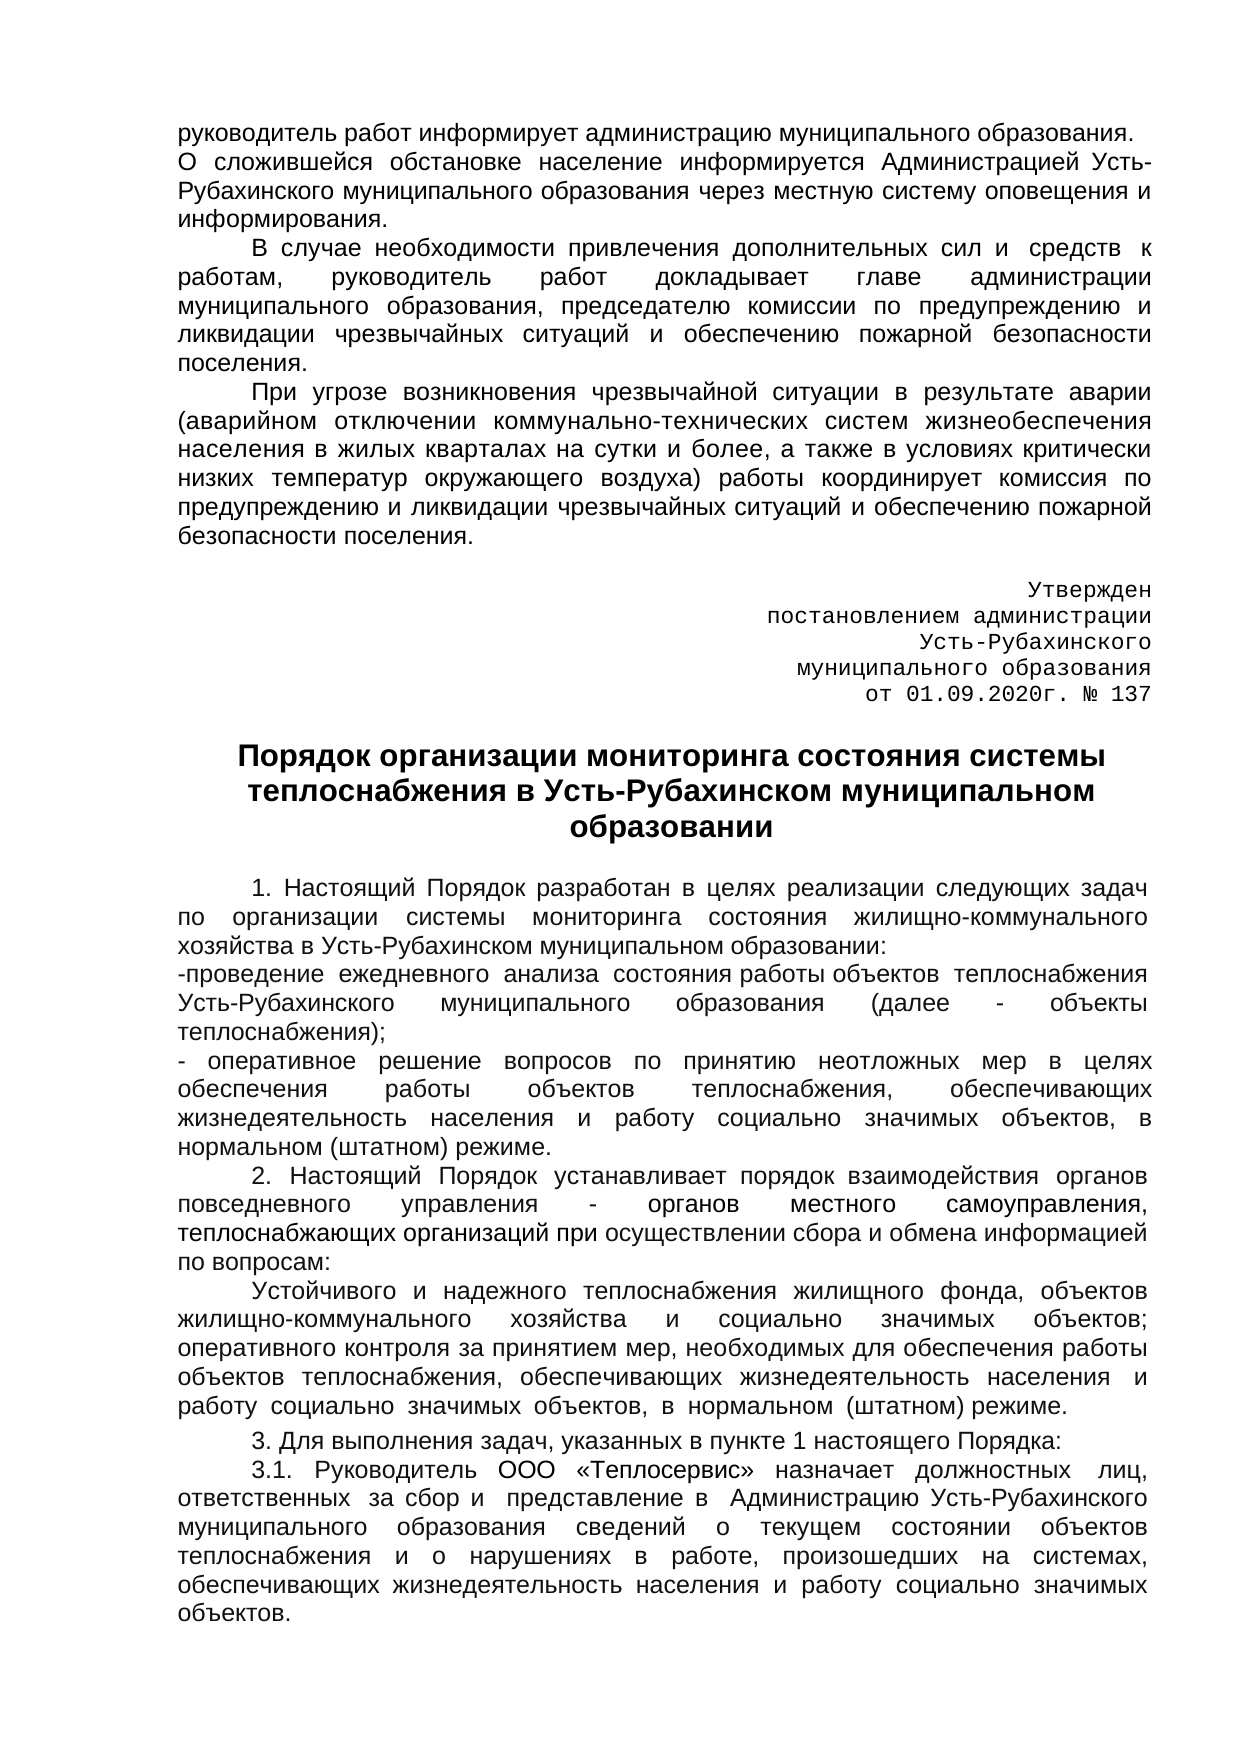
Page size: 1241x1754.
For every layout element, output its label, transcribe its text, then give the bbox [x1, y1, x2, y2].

text 3.1. Руководитель ООО «Теплосервис» назначает должностных лиц, ответственных за сбор и представление в Администрацию Усть-Рубахинского муниципального образования сведений о текущем состоянии объектов теплоснабжения и о нарушениях в работе, произошедших на системах, обеспечивающих жизнедеятельность населения и работу социально значимых объектов. [177, 1454, 1148, 1627]
text постановлением администрации [177, 604, 1152, 630]
text В случае необходимости привлечения дополнительных сил и средств к работам, руководитель работ докладывает главе администрации муниципального образования, председателю комиссии по предупреждению и ликвидации чрезвычайных ситуаций и обеспечению пожарной безопасности поселения. [177, 233, 1152, 377]
text от 01.09.2020г. № 137 [177, 682, 1152, 708]
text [177, 118, 1152, 147]
text -проведение ежедневного анализа состояния работы объектов теплоснабжения Усть-Рубахинского муниципального образования (далее - объекты теплоснабжения); [177, 959, 1148, 1046]
text 1. Настоящий Порядок разработан в целях реализации следующих задач по организации системы мониторинга состояния жилищно-коммунального хозяйства в Усть-Рубахинском муниципальном образовании: [177, 873, 1148, 959]
text 2. Настоящий Порядок устанавливает порядок взаимодействия органов повседневного управления - органов местного самоуправления, теплоснабжающих организаций при осуществлении сбора и обмена информацией по вопросам: [177, 1161, 1148, 1276]
text - оперативное решение вопросов по принятию неотложных мер в целях обеспечения работы объектов теплоснабжения, обеспечивающих жизнедеятельность населения и работу социально значимых объектов, в нормальном (штатном) режиме. [177, 1046, 1152, 1161]
text Утвержден [177, 578, 1152, 604]
text Устойчивого и надежного теплоснабжения жилищного фонда, объектов жилищно-коммунального хозяйства и социально значимых объектов; оперативного контроля за принятием мер, необходимых для обеспечения работы объектов теплоснабжения, обеспечивающих жизнедеятельность населения и работу социально значимых объектов, в нормальном (штатном) режиме. [177, 1276, 1148, 1419]
text муниципального образования [177, 656, 1152, 682]
text О сложившейся обстановке население информируется Администрацией Усть-Рубахинского муниципального образования через местную систему оповещения и информирования. [177, 147, 1152, 233]
text При угрозе возникновения чрезвычайной ситуации в результате аварии (аварийном отключении коммунально-технических систем жизнеобеспечения населения в жилых кварталах на сутки и более, а также в условиях критически низких температур окружающего воздуха) работы координирует комиссия по предупреждению и ликвидации чрезвычайных ситуаций и обеспечению пожарной безопасности поселения. [177, 377, 1152, 549]
text Усть-Рубахинского [177, 630, 1152, 656]
text 3. Для выполнения задач, указанных в пункте 1 настоящего Порядка: [177, 1426, 1152, 1454]
text Порядок организации мониторинга состояния системы теплоснабжения в Усть-Рубахинском муниципальном образовании [189, 737, 1154, 844]
